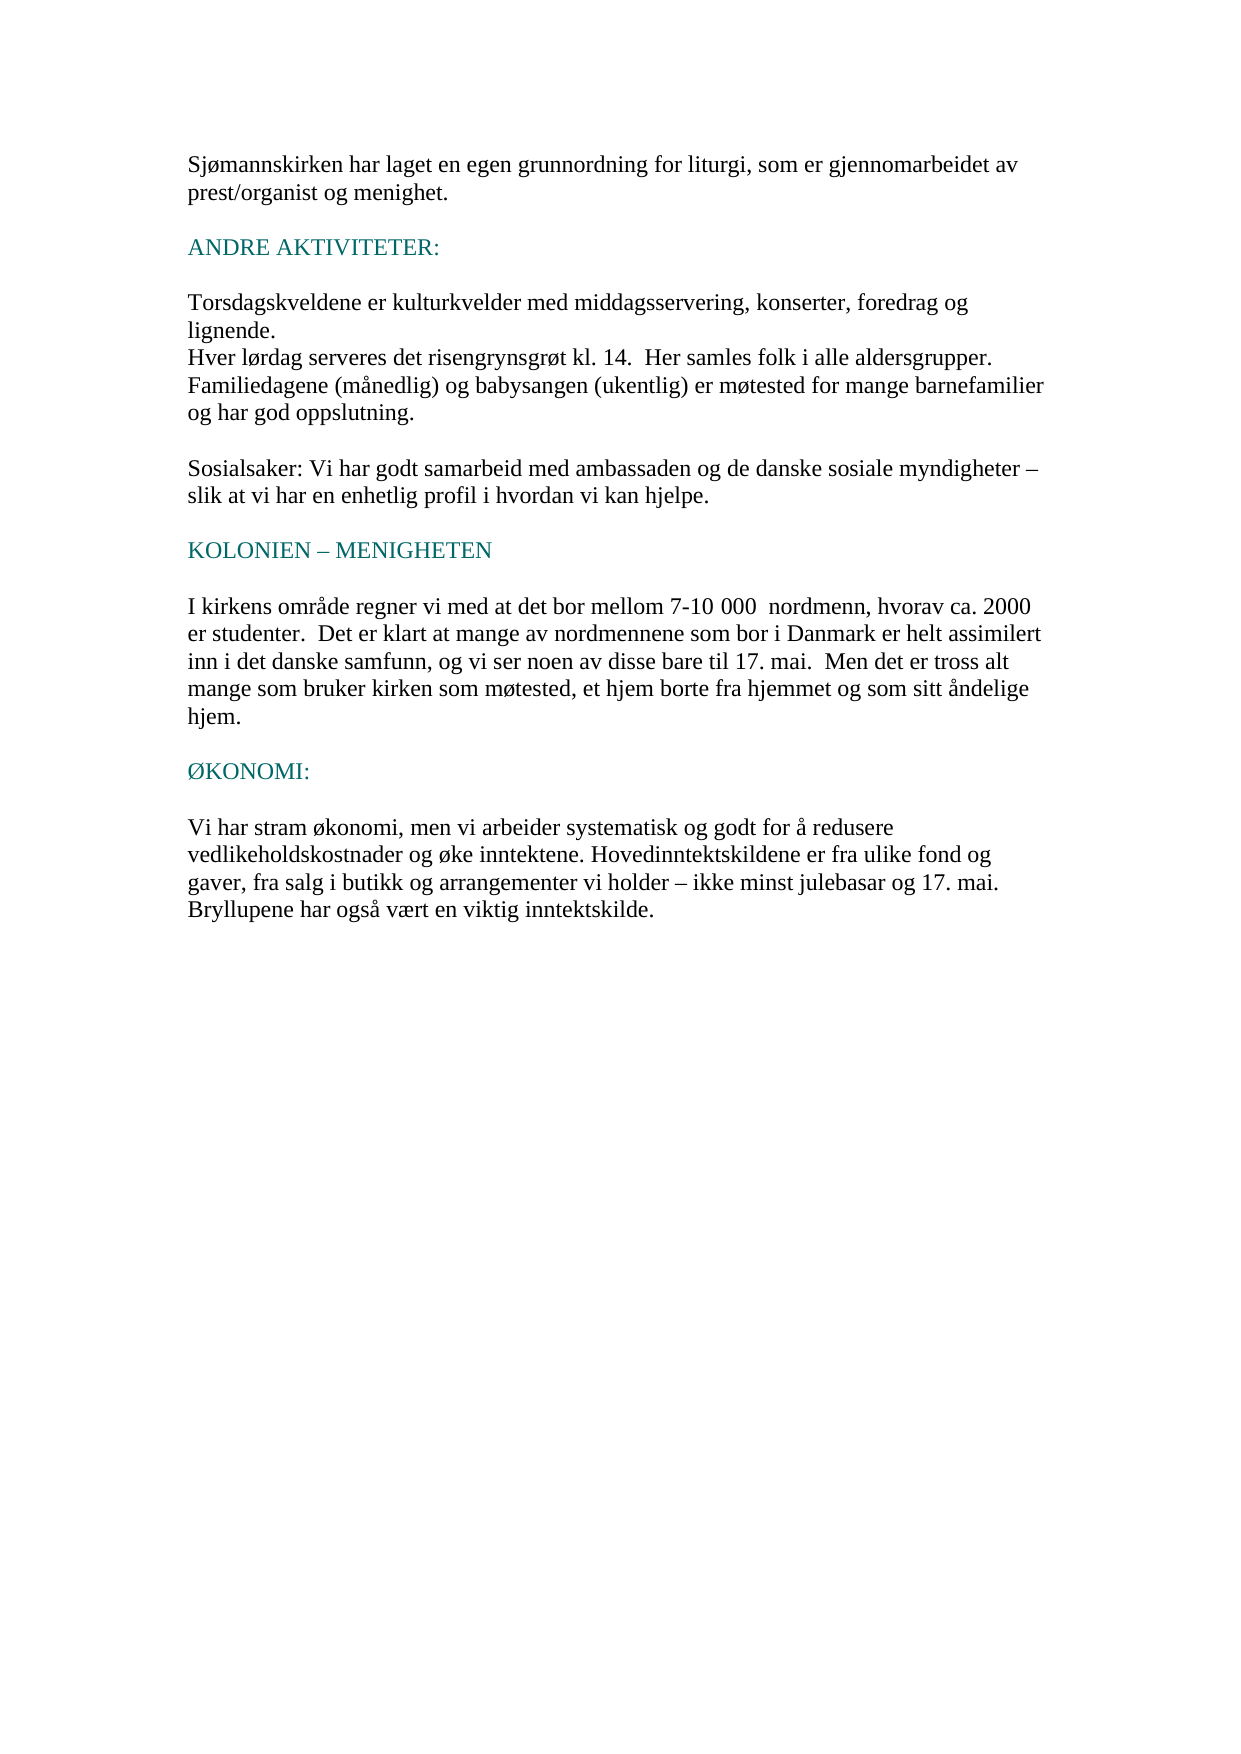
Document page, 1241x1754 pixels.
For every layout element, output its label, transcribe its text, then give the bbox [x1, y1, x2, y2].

text Familiedagene (månedlig) og babysangen (ukentlig) er møtested for mange barnefamilier og har god oppslutning. [187, 371, 1053, 426]
text ANDRE AKTIVITETER: [187, 233, 1053, 260]
text Torsdagskveldene er kulturkvelder med middagsservering, konserter, foredrag og lignende. [187, 288, 1053, 343]
text Sjømannskirken har laget en egen grunnordning for liturgi, som er gjennomarbeidet av prest/organist og menighet. [187, 150, 1053, 205]
text KOLONIEN – MENIGHETEN [187, 536, 1053, 564]
text ØKONOMI: [187, 757, 1053, 785]
text Hver lørdag serveres det risengrynsgrøt kl. 14. Her samles folk i alle aldersgrupper. [187, 343, 1053, 371]
text Vi har stram økonomi, men vi arbeider systematisk og godt for å redusere vedlikeholdskostnader og øke inntektene. Hovedinntektskildene er fra ulike fond og gaver, fra salg i butikk og arrangementer vi holder – ikke minst julebasar og 17. mai. Bryllupene har også vært en viktig inntektskilde. [187, 812, 1053, 923]
text I kirkens område regner vi med at det bor mellom 7-10 000 nordmenn, hvorav ca. 2000 er studenter. Det er klart at mange av nordmennene som bor i Danmark er helt assimilert inn i det danske samfunn, og vi ser noen av disse bare til 17. mai. Men det er tross alt mange som bruker kirken som møtested, et hjem borte fra hjemmet og som sitt åndelige hjem. [187, 592, 1053, 730]
text Sosialsaker: Vi har godt samarbeid med ambassaden og de danske sosiale myndigheter – slik at vi har en enhetlig profil i hvordan vi kan hjelpe. [187, 454, 1053, 509]
